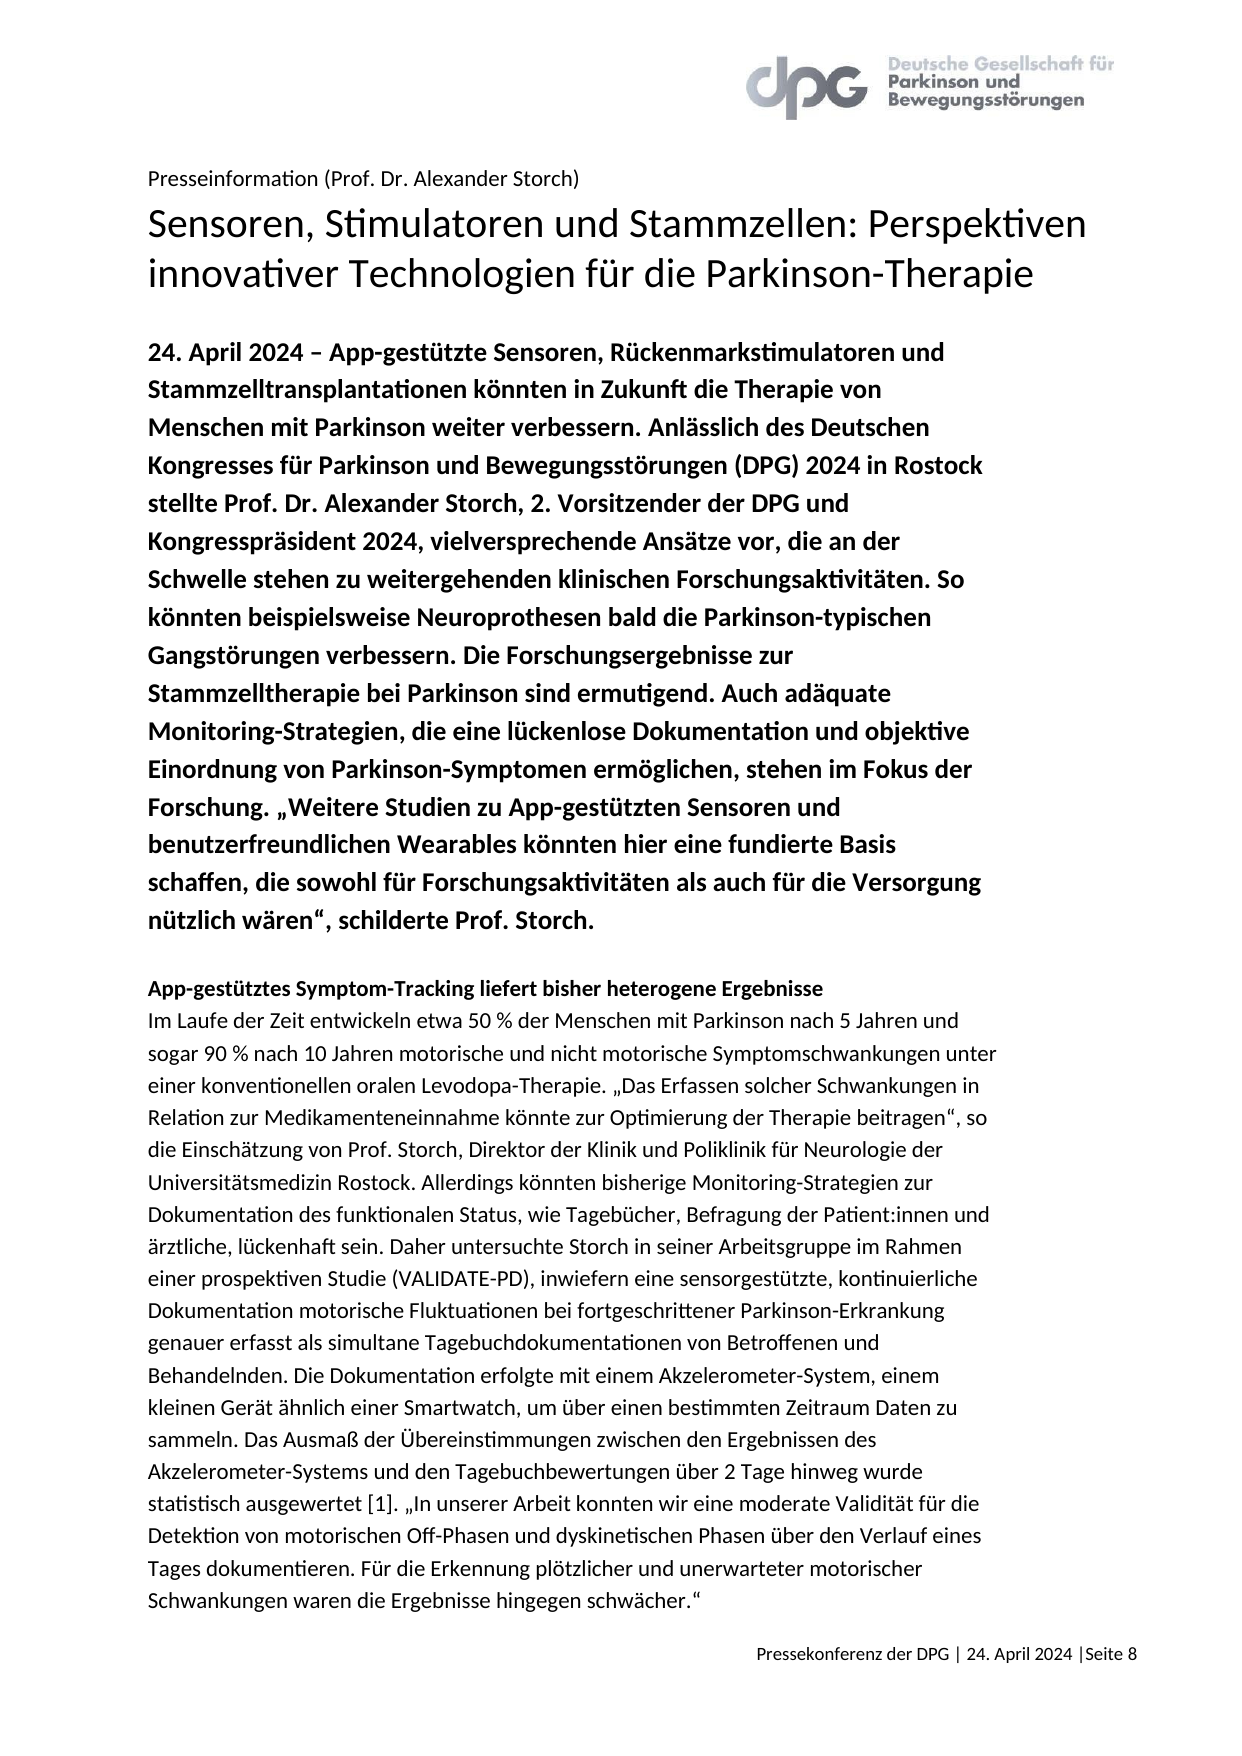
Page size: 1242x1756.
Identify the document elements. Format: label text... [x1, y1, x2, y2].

text App-gestütztes Symptom-Tracking liefert bisher heterogene Ergebnisse [148, 974, 1004, 1002]
picture [746, 55, 1114, 120]
text 24. April 2024 – App-gestützte Sensoren, Rückenmarkstimulatoren und Stammzelltransplantationen könnten in Zukunft die Therapie von Menschen mit Parkinson weiter verbessern. Anlässlich des Deutschen Kongresses für Parkinson und Bewegungsstörungen (DPG) 2024 in Rostock stellte Prof. Dr. Alexander Storch, 2. Vorsitzender der DPG und Kongresspräsident 2024, vielversprechende Ansätze vor, die an der Schwelle stehen zu weitergehenden klinischen Forschungsaktivitäten. So könnten beispielsweise Neuroprothesen bald die Parkinson-typischen Gangstörungen verbessern. Die Forschungsergebnisse zur Stammzelltherapie bei Parkinson sind ermutigend. Auch adäquate Monitoring-Strategien, die eine lückenlose Dokumentation und objektive Einordnung von Parkinson-Symptomen ermöglichen, stehen im Fokus der Forschung. „Weitere Studien zu App-gestützten Sensoren und benutzerfreundlichen Wearables könnten hier eine fundierte Basis schaffen, die sowohl für Forschungsaktivitäten als auch für die Versorgung nützlich wären“, schilderte Prof. Storch. [148, 335, 1004, 937]
text Presseinformation (Prof. Dr. Alexander Storch) [148, 164, 1004, 192]
subtitle Sensoren, Stimulatoren und Stammzellen: Perspektiven innovativer Technologien für die Parkinson-Therapie [148, 197, 1137, 334]
text Im Laufe der Zeit entwickeln etwa 50 % der Menschen mit Parkinson nach 5 Jahren und sogar 90 % nach 10 Jahren motorische und nicht motorische Symptomschwankungen unter einer konventionellen oralen Levodopa-Therapie. „Das Erfassen solcher Schwankungen in Relation zur Medikamenteneinnahme könnte zur Optimierung der Therapie beitragen“, so die Einschätzung von Prof. Storch, Direktor der Klinik und Poliklinik für Neurologie der Universitätsmedizin Rostock. Allerdings könnten bisherige Monitoring-Strategien zur Dokumentation des funktionalen Status, wie Tagebücher, Befragung der Patient:innen und ärztliche, lückenhaft sein. Daher untersuchte Storch in seiner Arbeitsgruppe im Rahmen einer prospektiven Studie (VALIDATE-PD), inwiefern eine sensorgestützte, kontinuierliche Dokumentation motorische Fluktuationen bei fortgeschrittener Parkinson-Erkrankung genauer erfasst als simultane Tagebuchdokumentationen von Betroffenen und Behandelnden. Die Dokumentation erfolgte mit einem Akzelerometer-System, einem kleinen Gerät ähnlich einer Smartwatch, um über einen bestimmten Zeitraum Daten zu sammeln. Das Ausmaß der Übereinstimmungen zwischen den Ergebnissen des Akzelerometer-Systems und den Tagebuchbewertungen über 2 Tage hinweg wurde statistisch ausgewertet [1]. „In unserer Arbeit konnten wir eine moderate Validität für die Detektion von motorischen Off-Phasen und dyskinetischen Phasen über den Verlauf eines Tages dokumentieren. Für die Erkennung plötzlicher und unerwarteter motorischer Schwankungen waren die Ergebnisse hingegen schwächer.“ [148, 1007, 1004, 1614]
